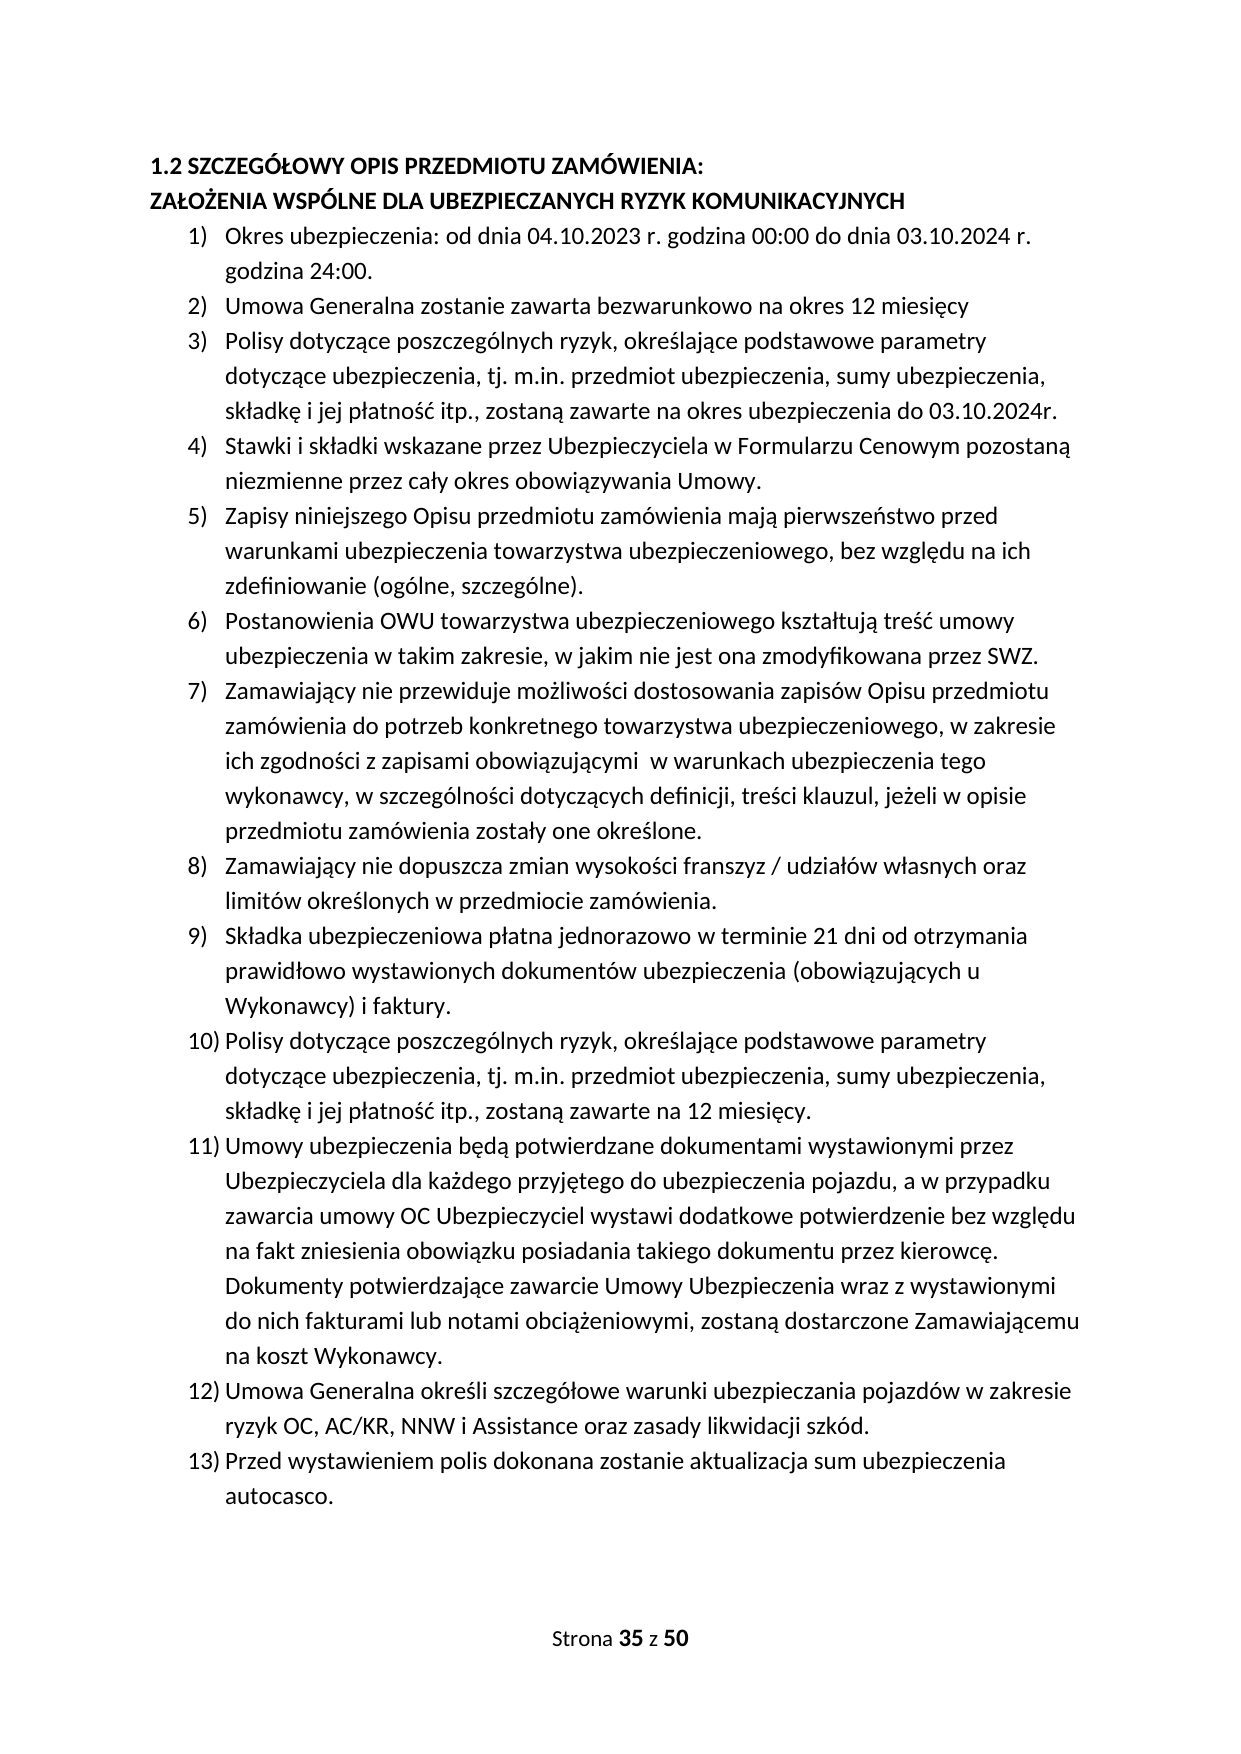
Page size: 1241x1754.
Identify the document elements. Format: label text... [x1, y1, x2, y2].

text ZAŁOŻENIA WSPÓLNE DLA UBEZPIECZANYCH RYZYK KOMUNIKACYJNYCH [150, 185, 1090, 216]
list Umowa Generalna zostanie zawarta bezwarunkowo na okres 12 miesięcy [187, 290, 1090, 321]
list Okres ubezpieczenia: od dnia 04.10.2023 r. godzina 00:00 do dnia 03.10.2024 r. godzina 24:00. [187, 220, 1090, 286]
list Polisy dotyczące poszczególnych ryzyk, określające podstawowe parametry dotyczące ubezpieczenia, tj. m.in. przedmiot ubezpieczenia, sumy ubezpieczenia, składkę i jej płatność itp., zostaną zawarte na 12 miesięcy. [187, 1025, 1090, 1126]
list Umowy ubezpieczenia będą potwierdzane dokumentami wystawionymi przez Ubezpieczyciela dla każdego przyjętego do ubezpieczenia pojazdu, a w przypadku zawarcia umowy OC Ubezpieczyciel wystawi dodatkowe potwierdzenie bez względu na fakt zniesienia obowiązku posiadania takiego dokumentu przez kierowcę. Dokumenty potwierdzające zawarcie Umowy Ubezpieczenia wraz z wystawionymi do nich fakturami lub notami obciążeniowymi, zostaną dostarczone Zamawiającemu na koszt Wykonawcy. [187, 1130, 1090, 1371]
list Przed wystawieniem polis dokonana zostanie aktualizacja sum ubezpieczenia autocasco. [187, 1445, 1090, 1511]
list SZCZEGÓŁOWY OPIS PRZEDMIOTU ZAMÓWIENIA: [150, 150, 1090, 181]
list Zamawiający nie przewiduje możliwości dostosowania zapisów Opisu przedmiotu zamówienia do potrzeb konkretnego towarzystwa ubezpieczeniowego, w zakresie ich zgodności z zapisami obowiązującymi w warunkach ubezpieczenia tego wykonawcy, w szczególności dotyczących definicji, treści klauzul, jeżeli w opisie przedmiotu zamówienia zostały one określone. [187, 675, 1090, 846]
list Stawki i składki wskazane przez Ubezpieczyciela w Formularzu Cenowym pozostaną niezmienne przez cały okres obowiązywania Umowy. [187, 430, 1090, 496]
list Polisy dotyczące poszczególnych ryzyk, określające podstawowe parametry dotyczące ubezpieczenia, tj. m.in. przedmiot ubezpieczenia, sumy ubezpieczenia, składkę i jej płatność itp., zostaną zawarte na okres ubezpieczenia do 03.10.2024r. [187, 325, 1090, 426]
list Składka ubezpieczeniowa płatna jednorazowo w terminie 21 dni od otrzymania prawidłowo wystawionych dokumentów ubezpieczenia (obowiązujących u Wykonawcy) i faktury. [187, 920, 1090, 1021]
list Zamawiający nie dopuszcza zmian wysokości franszyz / udziałów własnych oraz limitów określonych w przedmiocie zamówienia. [187, 850, 1090, 916]
list Umowa Generalna określi szczegółowe warunki ubezpieczania pojazdów w zakresie ryzyk OC, AC/KR, NNW i Assistance oraz zasady likwidacji szkód. [187, 1375, 1090, 1441]
list Postanowienia OWU towarzystwa ubezpieczeniowego kształtują treść umowy ubezpieczenia w takim zakresie, w jakim nie jest ona zmodyfikowana przez SWZ. [187, 605, 1090, 671]
list Zapisy niniejszego Opisu przedmiotu zamówienia mają pierwszeństwo przed warunkami ubezpieczenia towarzystwa ubezpieczeniowego, bez względu na ich zdefiniowanie (ogólne, szczególne). [187, 500, 1090, 601]
